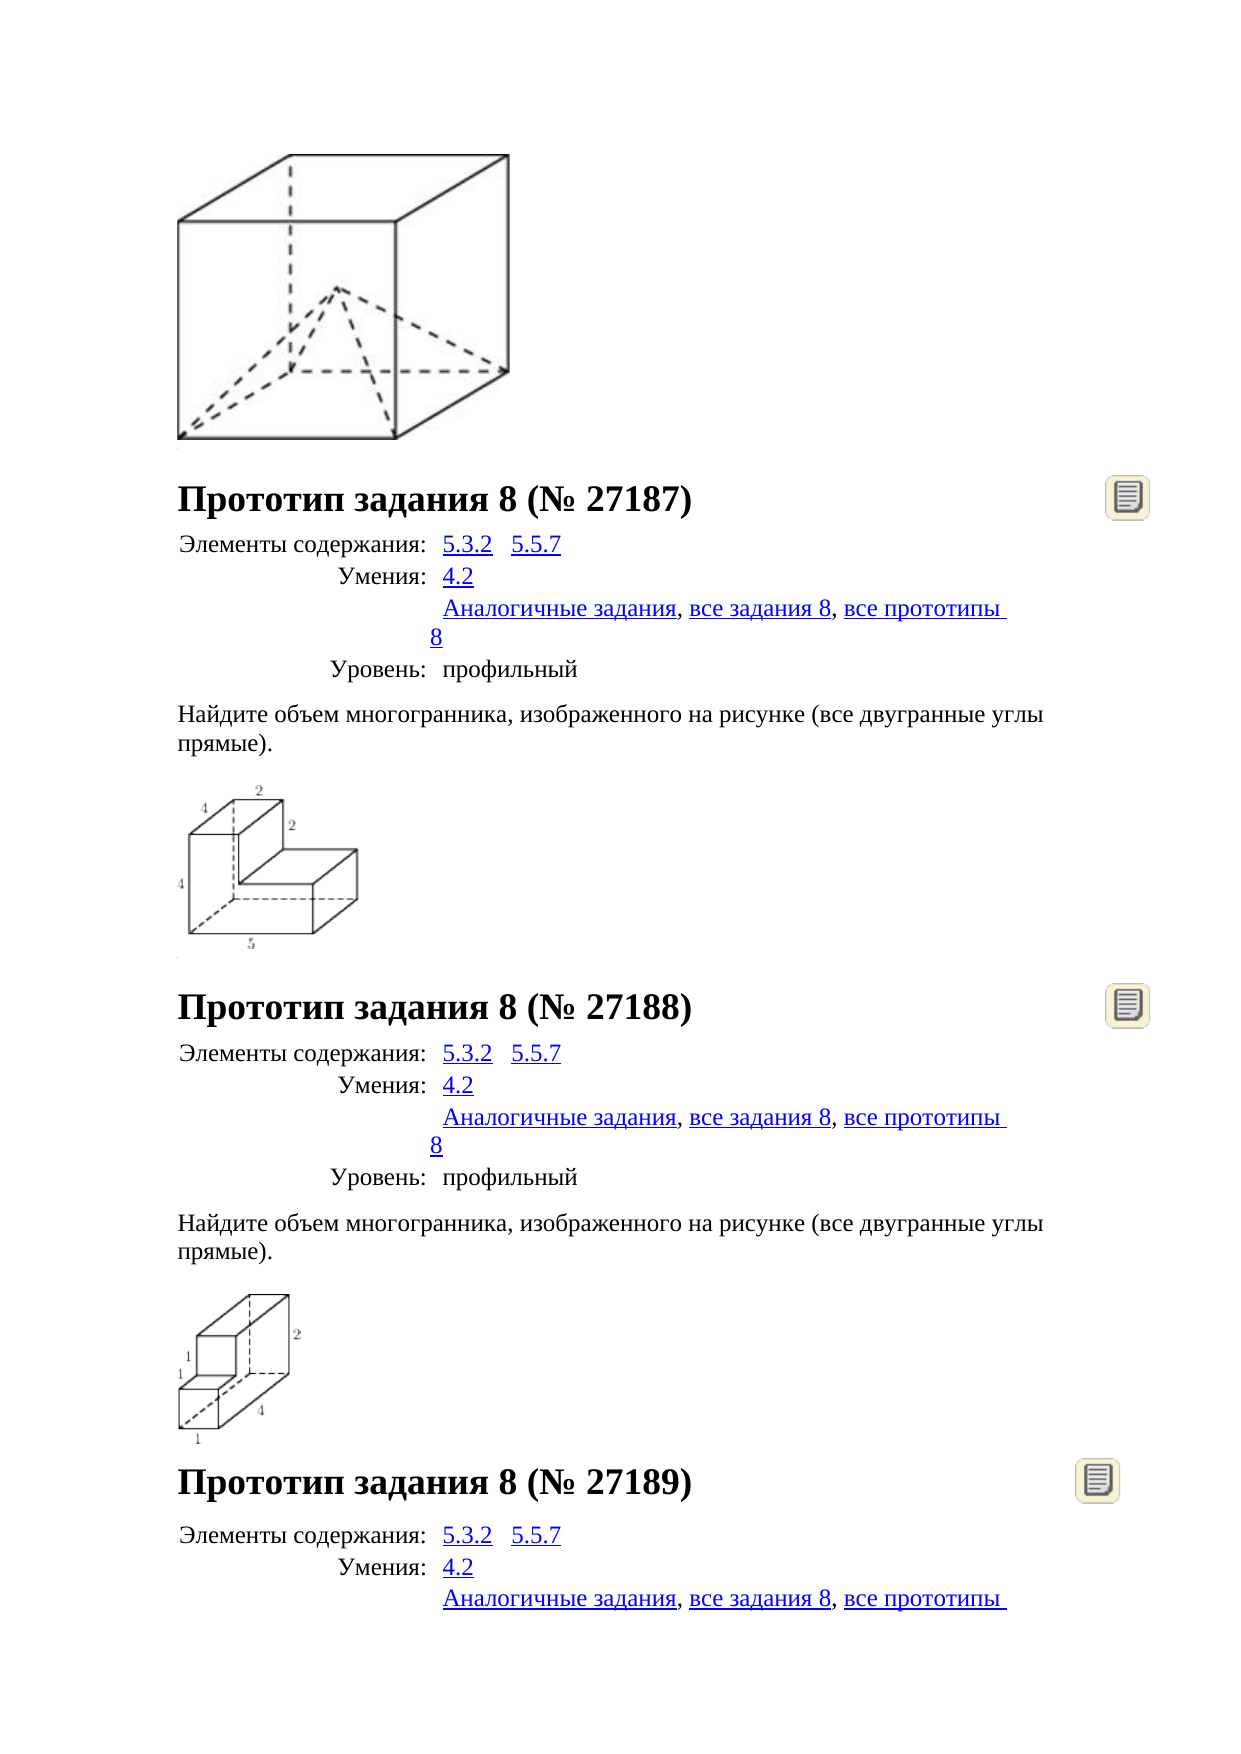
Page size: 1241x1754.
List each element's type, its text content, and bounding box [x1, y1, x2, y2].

picture [177, 1294, 301, 1444]
table_header [170, 1511, 1144, 1621]
table_header Прототип задания 8 (№ 27187) [177, 475, 1103, 520]
picture [1075, 1458, 1121, 1504]
table_header Прототип задания 8 (№ 27188) [177, 984, 1103, 1029]
table_cell [1051, 1451, 1144, 1511]
table_cell Найдите объем многогранника, изображенного на рисунке (все двугранные углы прямые). [170, 1200, 1144, 1451]
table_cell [170, 118, 1144, 447]
picture [1105, 983, 1150, 1029]
table_cell Найдите объем многогранника, изображенного на рисунке (все двугранные углы прямые). [170, 692, 1144, 956]
picture [177, 154, 510, 440]
table_header [170, 520, 1144, 692]
table_header [170, 1029, 1144, 1200]
picture [1105, 475, 1150, 521]
picture [177, 785, 359, 949]
table_cell Прототип задания 8 (№ 27189) [170, 1451, 1051, 1511]
